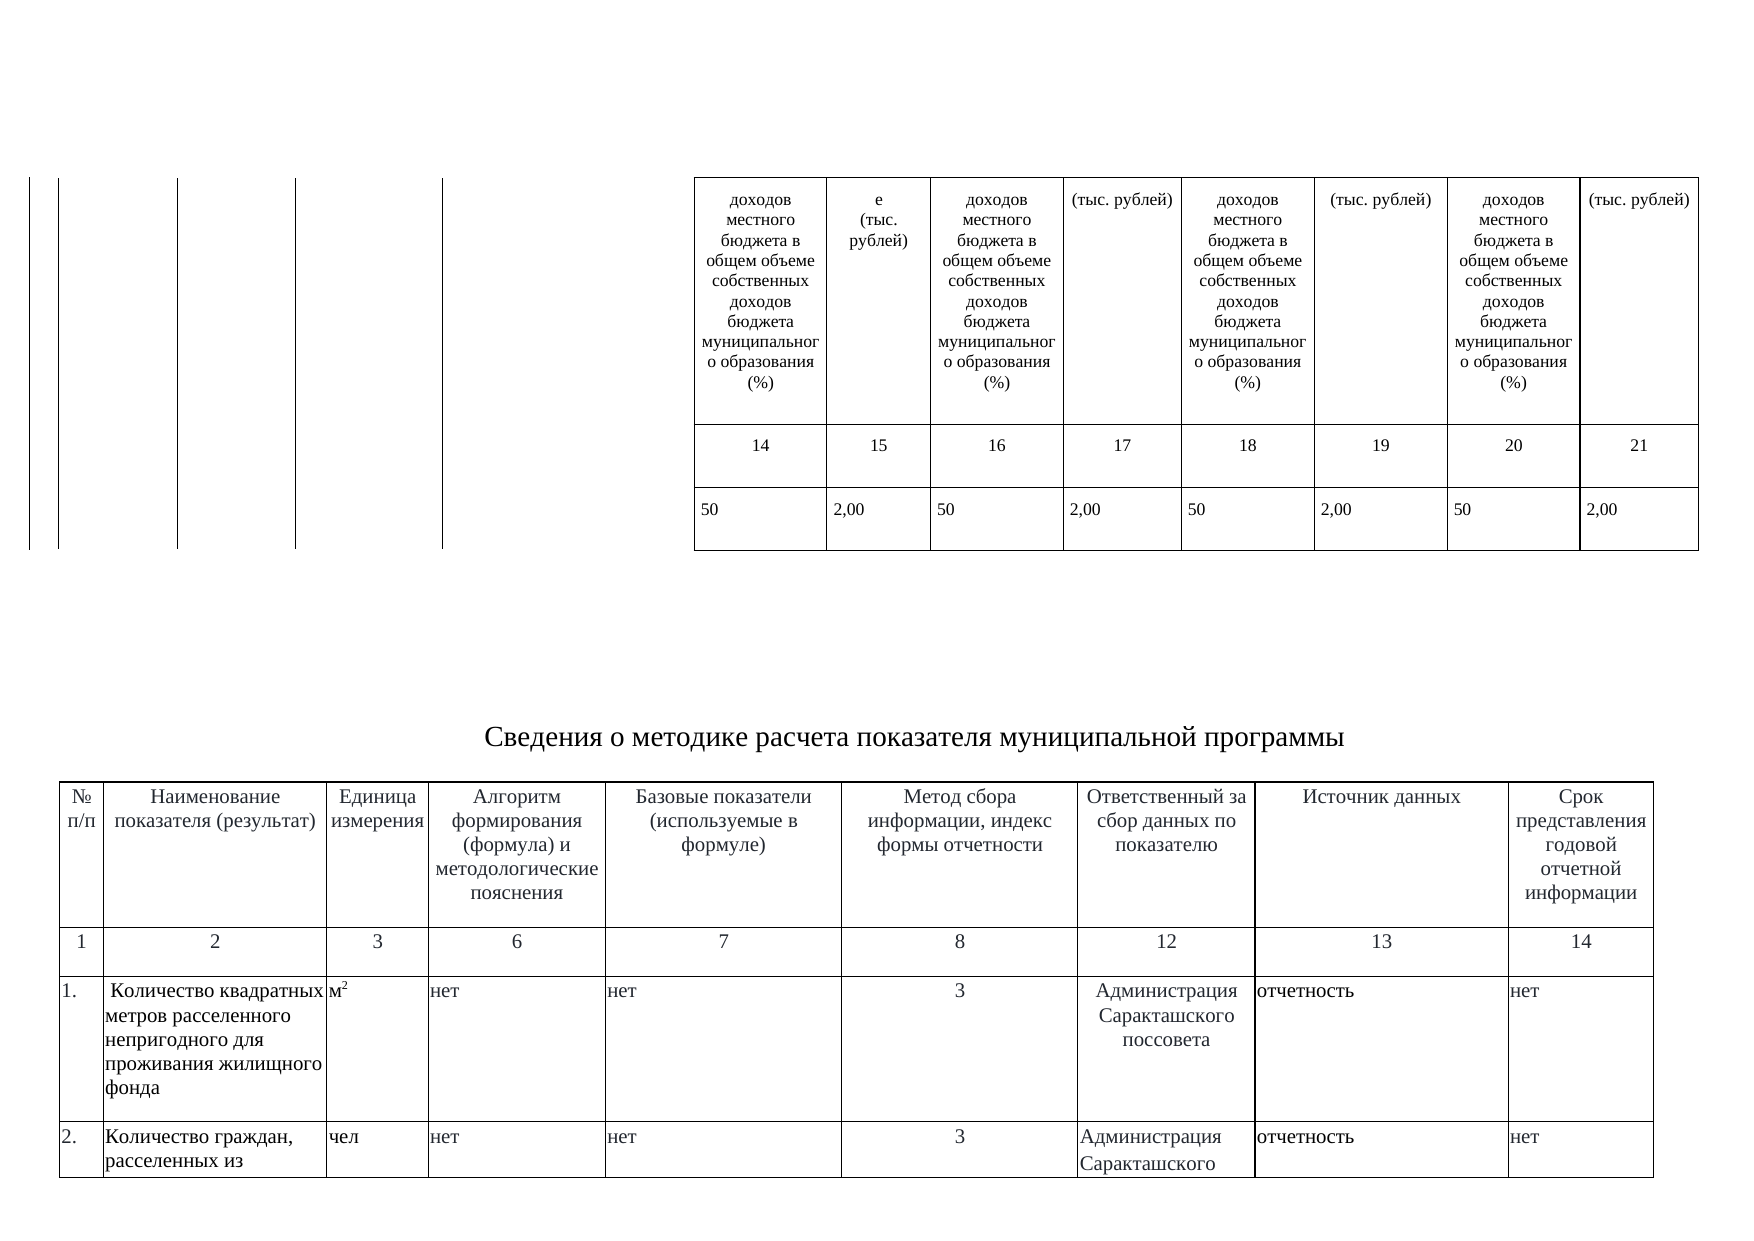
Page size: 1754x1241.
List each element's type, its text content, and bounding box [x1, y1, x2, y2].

table_cell нет [1509, 977, 1653, 1121]
table_cell 50 [1182, 488, 1314, 550]
table_cell 19 [1315, 425, 1447, 487]
table_header Единица измерения [327, 783, 428, 927]
table_cell 13 [1256, 928, 1508, 976]
table_cell отчетность [1256, 1122, 1508, 1177]
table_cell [827, 178, 930, 423]
table_cell 2,00 [1581, 488, 1698, 550]
table_cell нет [1509, 1122, 1653, 1177]
table_cell 7 [606, 928, 841, 976]
table_cell 3 [327, 928, 428, 976]
table_cell 3 [842, 1122, 1077, 1177]
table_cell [1581, 178, 1698, 423]
list Сведения о методике расчета показателя муниципальной программы [134, 719, 1695, 752]
table_header № п/п [60, 783, 103, 927]
table_cell отчетность [1256, 977, 1508, 1121]
table_cell 1. [60, 977, 103, 1121]
table_header Алгоритм формирования (формула) и методологические пояснения [429, 783, 605, 927]
table_header Метод сбора информации, индекс формы отчетности [842, 783, 1077, 927]
table_cell 2 [104, 928, 326, 976]
table_cell 3 [842, 977, 1077, 1121]
table_cell 2. [60, 1122, 103, 1177]
table_cell 16 [931, 425, 1063, 487]
table_cell 20 [1448, 425, 1579, 487]
table_cell нет [429, 1122, 605, 1177]
table_cell 2,00 [1064, 488, 1181, 550]
table_cell 1 [60, 928, 103, 976]
table_cell 21 [1581, 425, 1698, 487]
table_cell 2,00 [827, 488, 930, 550]
table_cell м2 [327, 977, 428, 1121]
table_header Наименование показателя (результат) [104, 783, 326, 927]
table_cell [1315, 178, 1447, 423]
table_cell Администрация Саракташского поссовета [1078, 977, 1254, 1121]
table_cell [1064, 178, 1181, 423]
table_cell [1182, 178, 1314, 423]
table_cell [695, 178, 826, 423]
table_header Срок представления годовой отчетной информации [1509, 783, 1653, 927]
table_cell 50 [1448, 488, 1579, 550]
table_header Базовые показатели (используемые в формуле) [606, 783, 841, 927]
table_header Ответственный за сбор данных по показателю [1078, 783, 1254, 927]
table_cell 12 [1078, 928, 1254, 976]
table_cell нет [606, 1122, 841, 1177]
table_header Источник данных [1256, 783, 1508, 927]
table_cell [931, 178, 1063, 423]
table_cell Количество квадратных метров расселенного непригодного для проживания жилищного фонда [104, 977, 326, 1121]
table_cell чел [327, 1122, 428, 1177]
table_cell 18 [1182, 425, 1314, 487]
table_cell 8 [842, 928, 1077, 976]
table_cell нет [606, 977, 841, 1121]
table_cell 50 [695, 488, 826, 550]
table_cell нет [429, 977, 605, 1121]
table_cell 6 [429, 928, 605, 976]
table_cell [104, 1122, 326, 1177]
table_cell 17 [1064, 425, 1181, 487]
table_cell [1078, 1122, 1254, 1177]
table_cell 14 [1509, 928, 1653, 976]
table_cell 15 [827, 425, 930, 487]
table_cell 2,00 [1315, 488, 1447, 550]
table_cell 50 [931, 488, 1063, 550]
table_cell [1448, 178, 1579, 423]
table_cell 14 [695, 425, 826, 487]
